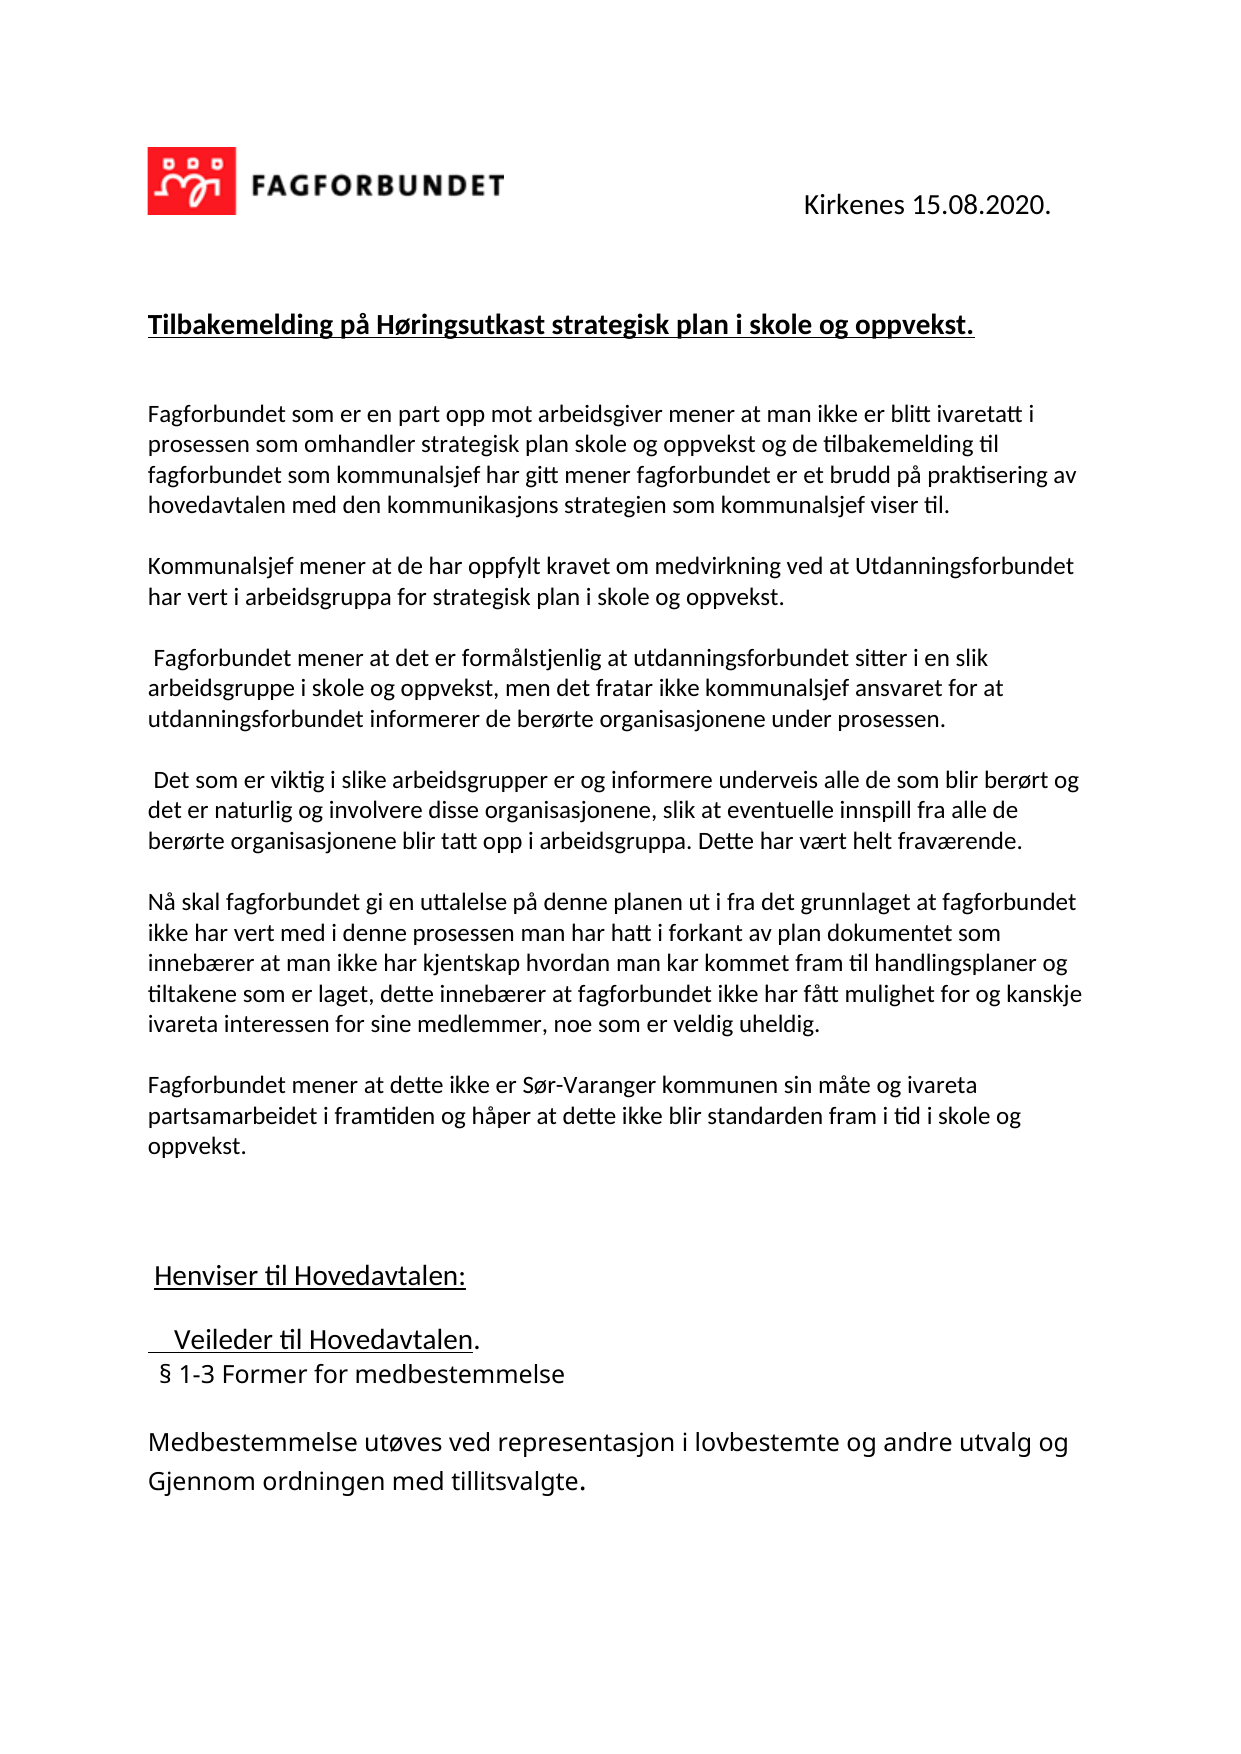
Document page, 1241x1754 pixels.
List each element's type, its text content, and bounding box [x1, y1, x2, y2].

text Nå skal fagforbundet gi en uttalelse på denne planen ut i fra det grunnlaget at fagforbundet ikke har vert med i denne prosessen man har hatt i forkant av plan dokumentet som innebærer at man ikke har kjentskap hvordan man kar kommet fram til handlingsplaner og tiltakene som er laget, dette innebærer at fagforbundet ikke har fått mulighet for og kanskje ivareta interessen for sine medlemmer, noe som er veldig uheldig. [148, 886, 1093, 1039]
text Veileder til Hovedavtalen. [148, 1321, 1093, 1357]
text Gjennom ordningen med tillitsvalgte. [148, 1459, 1093, 1499]
text Kommunalsjef mener at de har oppfylt kravet om medvirkning ved at Utdanningsforbundet har vert i arbeidsgruppa for strategisk plan i skole og oppvekst. [148, 550, 1093, 611]
text Medbestemmelse utøves ved representasjon i lovbestemte og andre utvalg og [148, 1425, 1093, 1459]
text Tilbakemelding på Høringsutkast strategisk plan i skole og oppvekst. [148, 306, 1093, 342]
text Fagforbundet mener at det er formålstjenlig at utdanningsforbundet sitter i en slik arbeidsgruppe i skole og oppvekst, men det fratar ikke kommunalsjef ansvaret for at utdanningsforbundet informerer de berørte organisasjonene under prosessen. [148, 642, 1093, 733]
text Fagforbundet som er en part opp mot arbeidsgiver mener at man ikke er blitt ivaretatt i prosessen som omhandler strategisk plan skole og oppvekst og de tilbakemelding til fagforbundet som kommunalsjef har gitt mener fagforbundet er et brudd på praktisering av hovedavtalen med den kommunikasjons strategien som kommunalsjef viser til. [148, 398, 1093, 520]
text Det som er viktig i slike arbeidsgrupper er og informere underveis alle de som blir berørt og det er naturlig og involvere disse organisasjonene, slik at eventuelle innspill fra alle de berørte organisasjonene blir tatt opp i arbeidsgruppa. Dette har vært helt fraværende. [148, 764, 1093, 856]
picture [147, 147, 504, 215]
text Fagforbundet mener at dette ikke er Sør-Varanger kommunen sin måte og ivareta partsamarbeidet i framtiden og håper at dette ikke blir standarden fram i tid i skole og oppvekst. [148, 1069, 1093, 1161]
text Henviser til Hovedavtalen: [148, 1257, 1093, 1293]
text § 1-3 Former for medbestemmelse [148, 1357, 1093, 1391]
